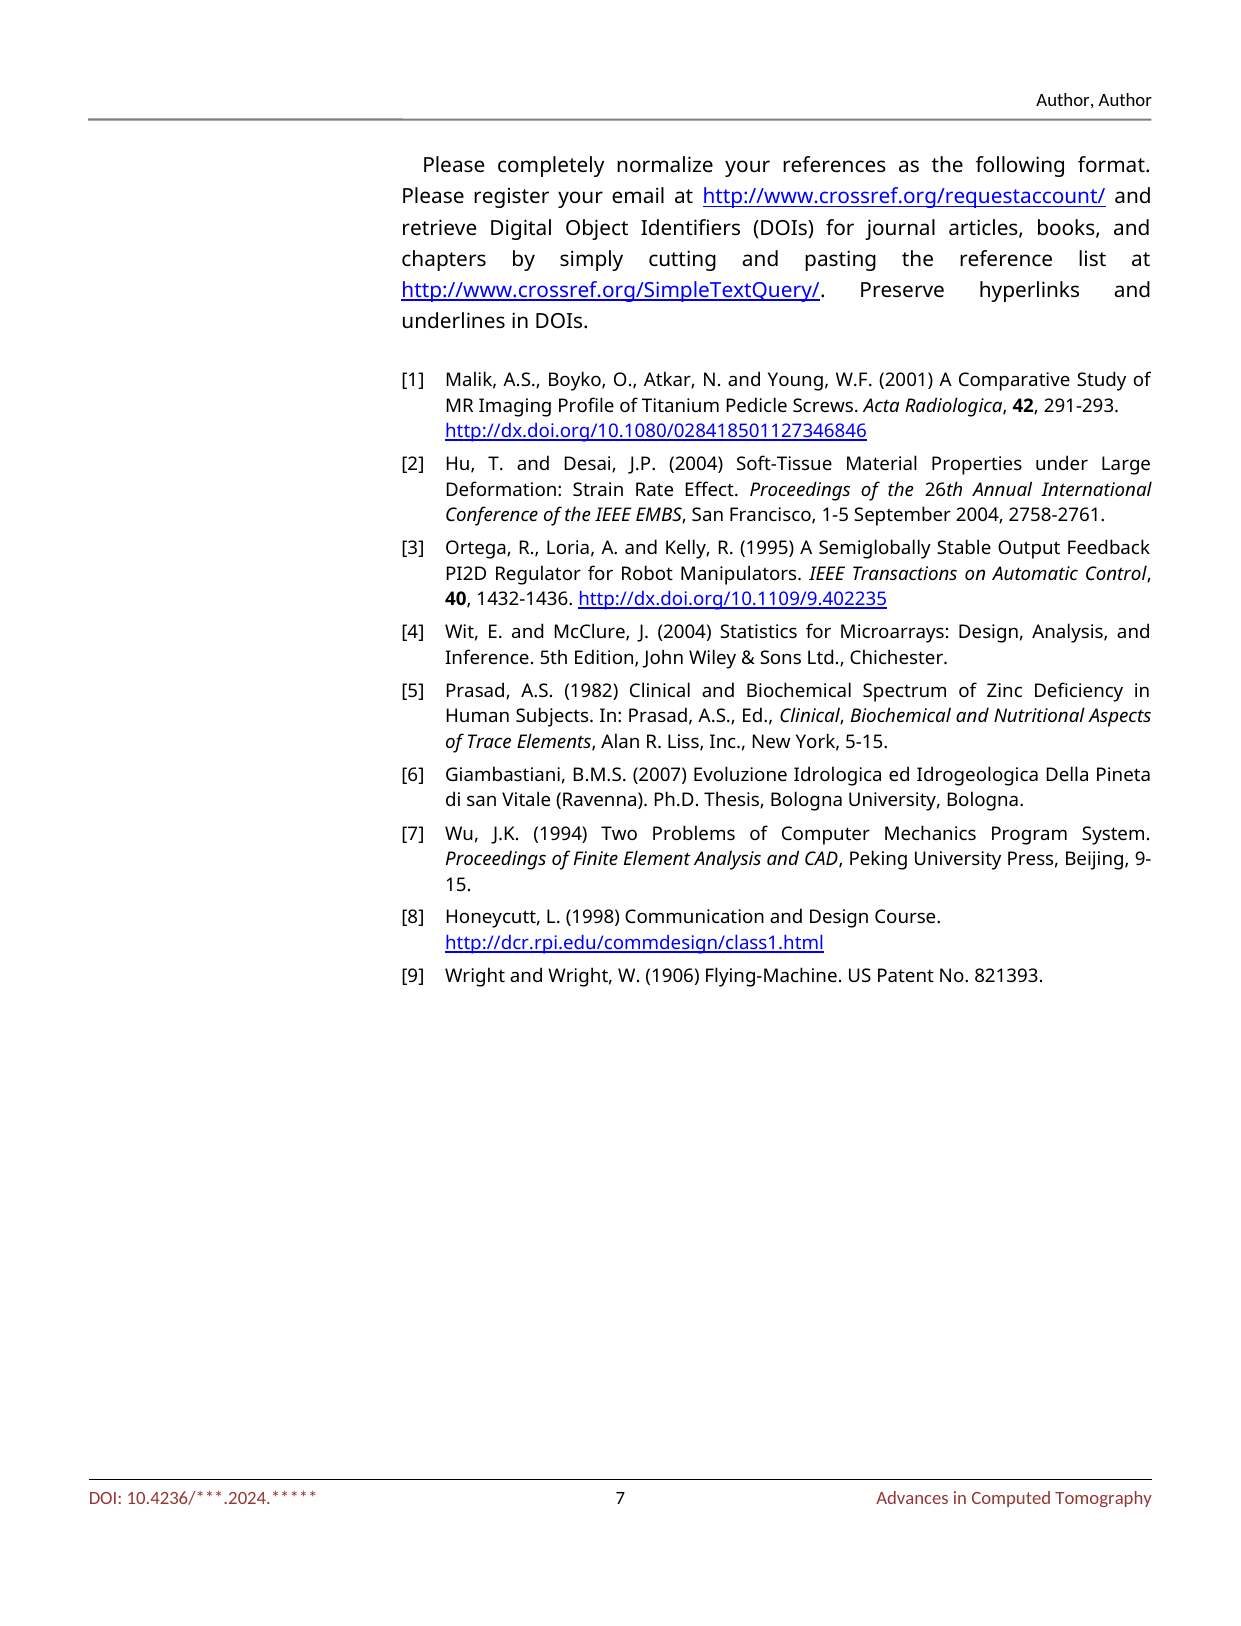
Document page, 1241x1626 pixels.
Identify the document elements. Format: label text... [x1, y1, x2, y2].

list Honeycutt, L. (1998) Communication and Design Course. http://dcr.rpi.edu/commdesign/class1.html [401, 904, 1152, 955]
list Ortega, R., Loria, A. and Kelly, R. (1995) A Semiglobally Stable Output Feedback PI2D Regulator for Robot Manipulators. IEEE Transactions on Automatic Control, 40, 1432-1436. http://dx.doi.org/10.1109/9.402235 [401, 534, 1152, 611]
text Please completely normalize your references as the following format. Please register your email at http://www.crossref.org/requestaccount/ and retrieve Digital Object Identifiers (DOIs) for journal articles, books, and chapters by simply cutting and pasting the reference list at http://www.crossref.org/SimpleTextQuery/. Preserve hyperlinks and underlines in DOIs. [401, 148, 1152, 335]
list Giambastiani, B.M.S. (2007) Evoluzione Idrologica ed Idrogeologica Della Pineta di san Vitale (Ravenna). Ph.D. Thesis, Bologna University, Bologna. [401, 761, 1152, 812]
list Wright and Wright, W. (1906) Flying-Machine. US Patent No. 821393. [401, 962, 1152, 988]
list Malik, A.S., Boyko, O., Atkar, N. and Young, W.F. (2001) A Comparative Study of MR Imaging Profile of Titanium Pedicle Screws. Acta Radiologica, 42, 291-293. http://dx.doi.org/10.1080/028418501127346846 [401, 366, 1152, 443]
list Wit, E. and McClure, J. (2004) Statistics for Microarrays: Design, Analysis, and Inference. 5th Edition, John Wiley & Sons Ltd., Chichester. [401, 619, 1152, 670]
list Hu, T. and Desai, J.P. (2004) Soft-Tissue Material Properties under Large Deformation: Strain Rate Effect. Proceedings of the 26th Annual International Conference of the IEEE EMBS, San Francisco, 1-5 September 2004, 2758-2761. [401, 451, 1152, 527]
list Prasad, A.S. (1982) Clinical and Biochemical Spectrum of Zinc Deficiency in Human Subjects. In: Prasad, A.S., Ed., Clinical, Biochemical and Nutritional Aspects of Trace Elements, Alan R. Liss, Inc., New York, 5-15. [401, 677, 1152, 754]
list Wu, J.K. (1994) Two Problems of Computer Mechanics Program System. Proceedings of Finite Element Analysis and CAD, Peking University Press, Beijing, 9-15. [401, 820, 1152, 896]
